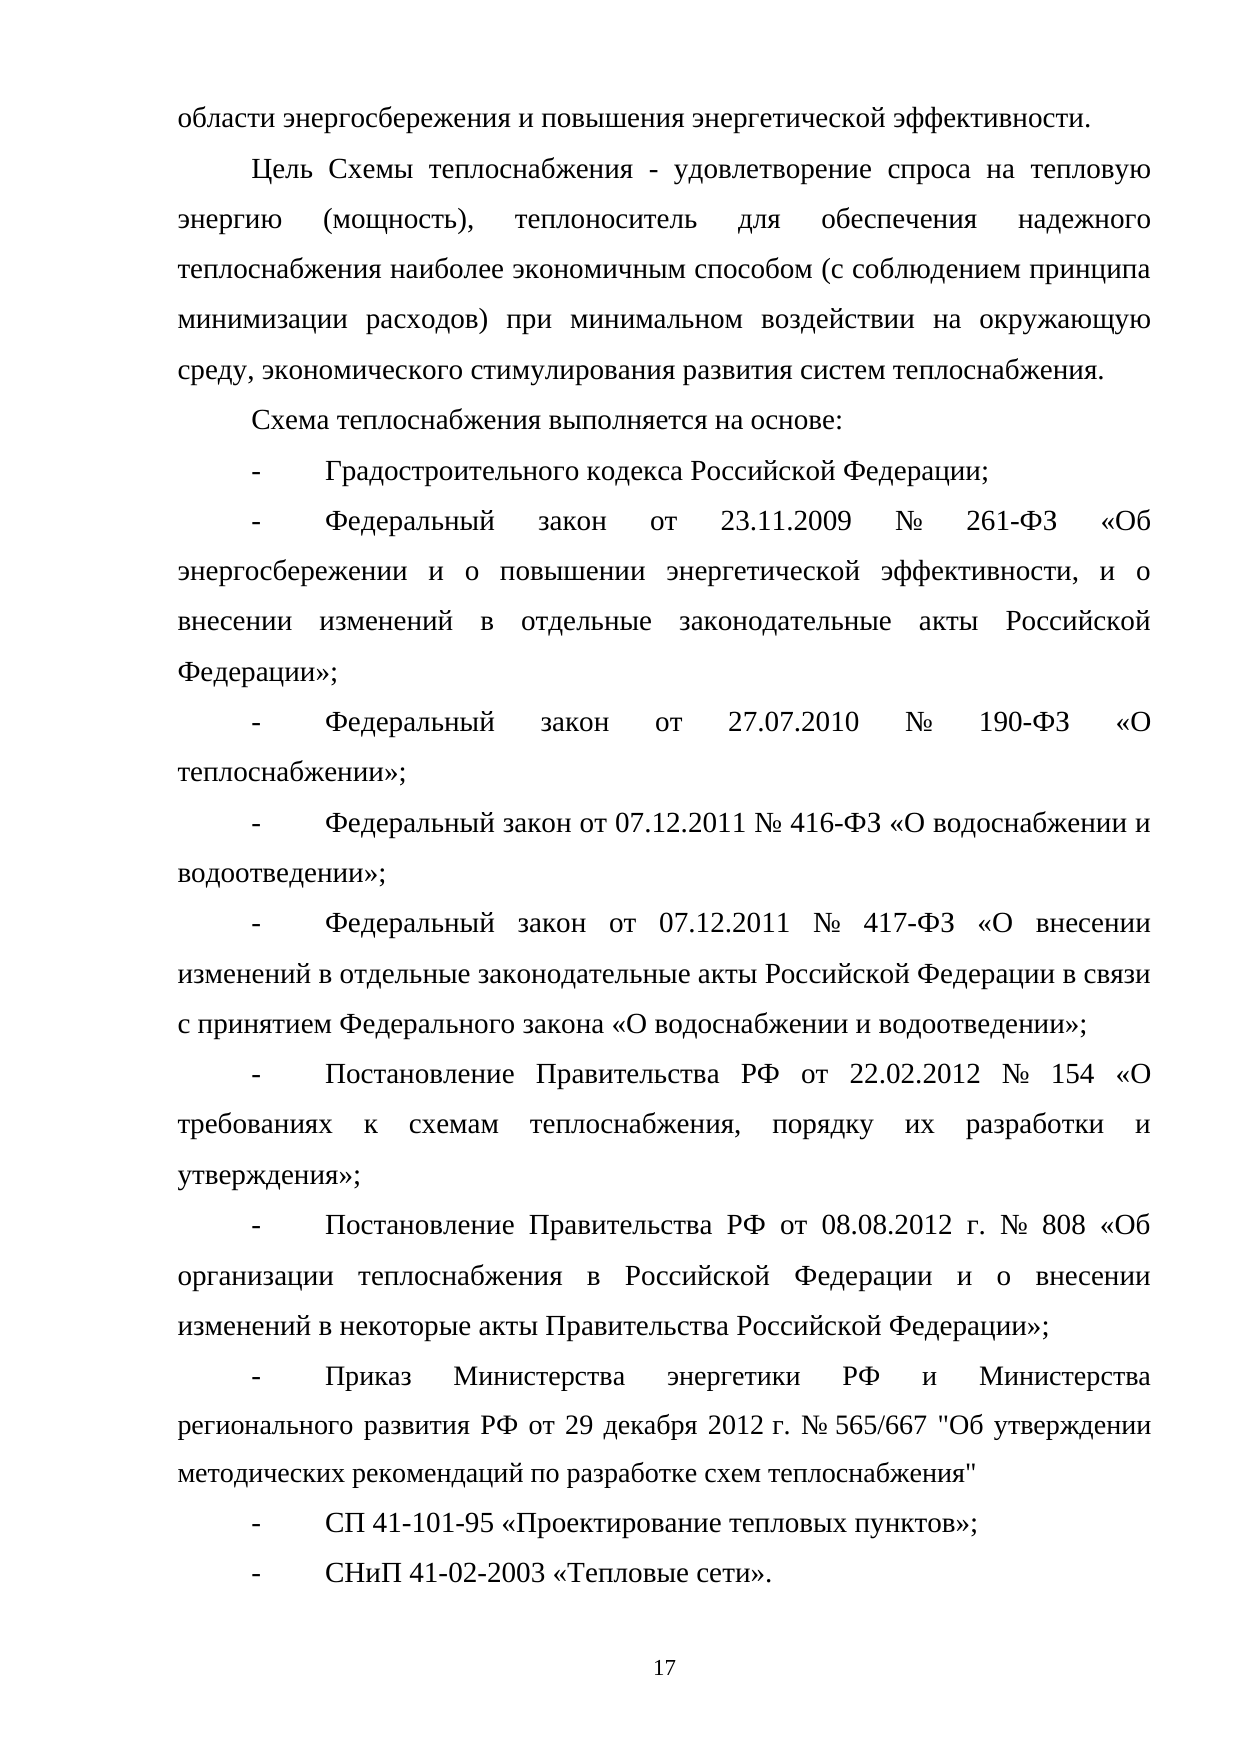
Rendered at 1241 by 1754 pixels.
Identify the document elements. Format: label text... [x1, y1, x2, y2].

text - Постановление Правительства РФ от 22.02.2012 № 154 «О требованиях к схемам теплоснабжения, порядку их разработки и утверждения»; [177, 1056, 1152, 1191]
text Схема теплоснабжения выполняется на основе: [177, 402, 1152, 436]
text - Федеральный закон от 07.12.2011 № 416-ФЗ «О водоснабжении и водоотведении»; [177, 805, 1152, 889]
text - Постановление Правительства РФ от 08.08.2012 г. № 808 «Об организации теплоснабжения в Российской Федерации и о внесении изменений в некоторые акты Правительства Российской Федерации»; [177, 1207, 1152, 1341]
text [177, 100, 1152, 134]
text Цель Схемы теплоснабжения - удовлетворение спроса на тепловую энергию (мощность), теплоноситель для обеспечения надежного теплоснабжения наиболее экономичным способом (с соблюдением принципа минимизации расходов) при минимальном воздействии на окружающую среду, экономического стимулирования развития систем теплоснабжения. [177, 151, 1152, 386]
text - СП 41-101-95 «Проектирование тепловых пунктов»; [177, 1505, 1152, 1538]
text - Градостроительного кодекса Российской Федерации; [177, 453, 1152, 486]
text - Федеральный закон от 23.11.2009 № 261-ФЗ «Об энергосбережении и о повышении энергетической эффективности, и о внесении изменений в отдельные законодательные акты Российской Федерации»; [177, 503, 1152, 687]
text - СНиП 41-02-2003 «Тепловые сети». [177, 1555, 1152, 1589]
text - Федеральный закон от 27.07.2010 № 190-ФЗ «О теплоснабжении»; [177, 704, 1152, 788]
text - Приказ Министерства энергетики РФ и Министерства регионального развития РФ от 29 декабря 2012 г. № 565/667 "Об утверждении методических рекомендаций по разработке схем теплоснабжения" [177, 1358, 1152, 1489]
text - Федеральный закон от 07.12.2011 № 417-ФЗ «О внесении изменений в отдельные законодательные акты Российской Федерации в связи с принятием Федерального закона «О водоснабжении и водоотведении»; [177, 905, 1152, 1039]
